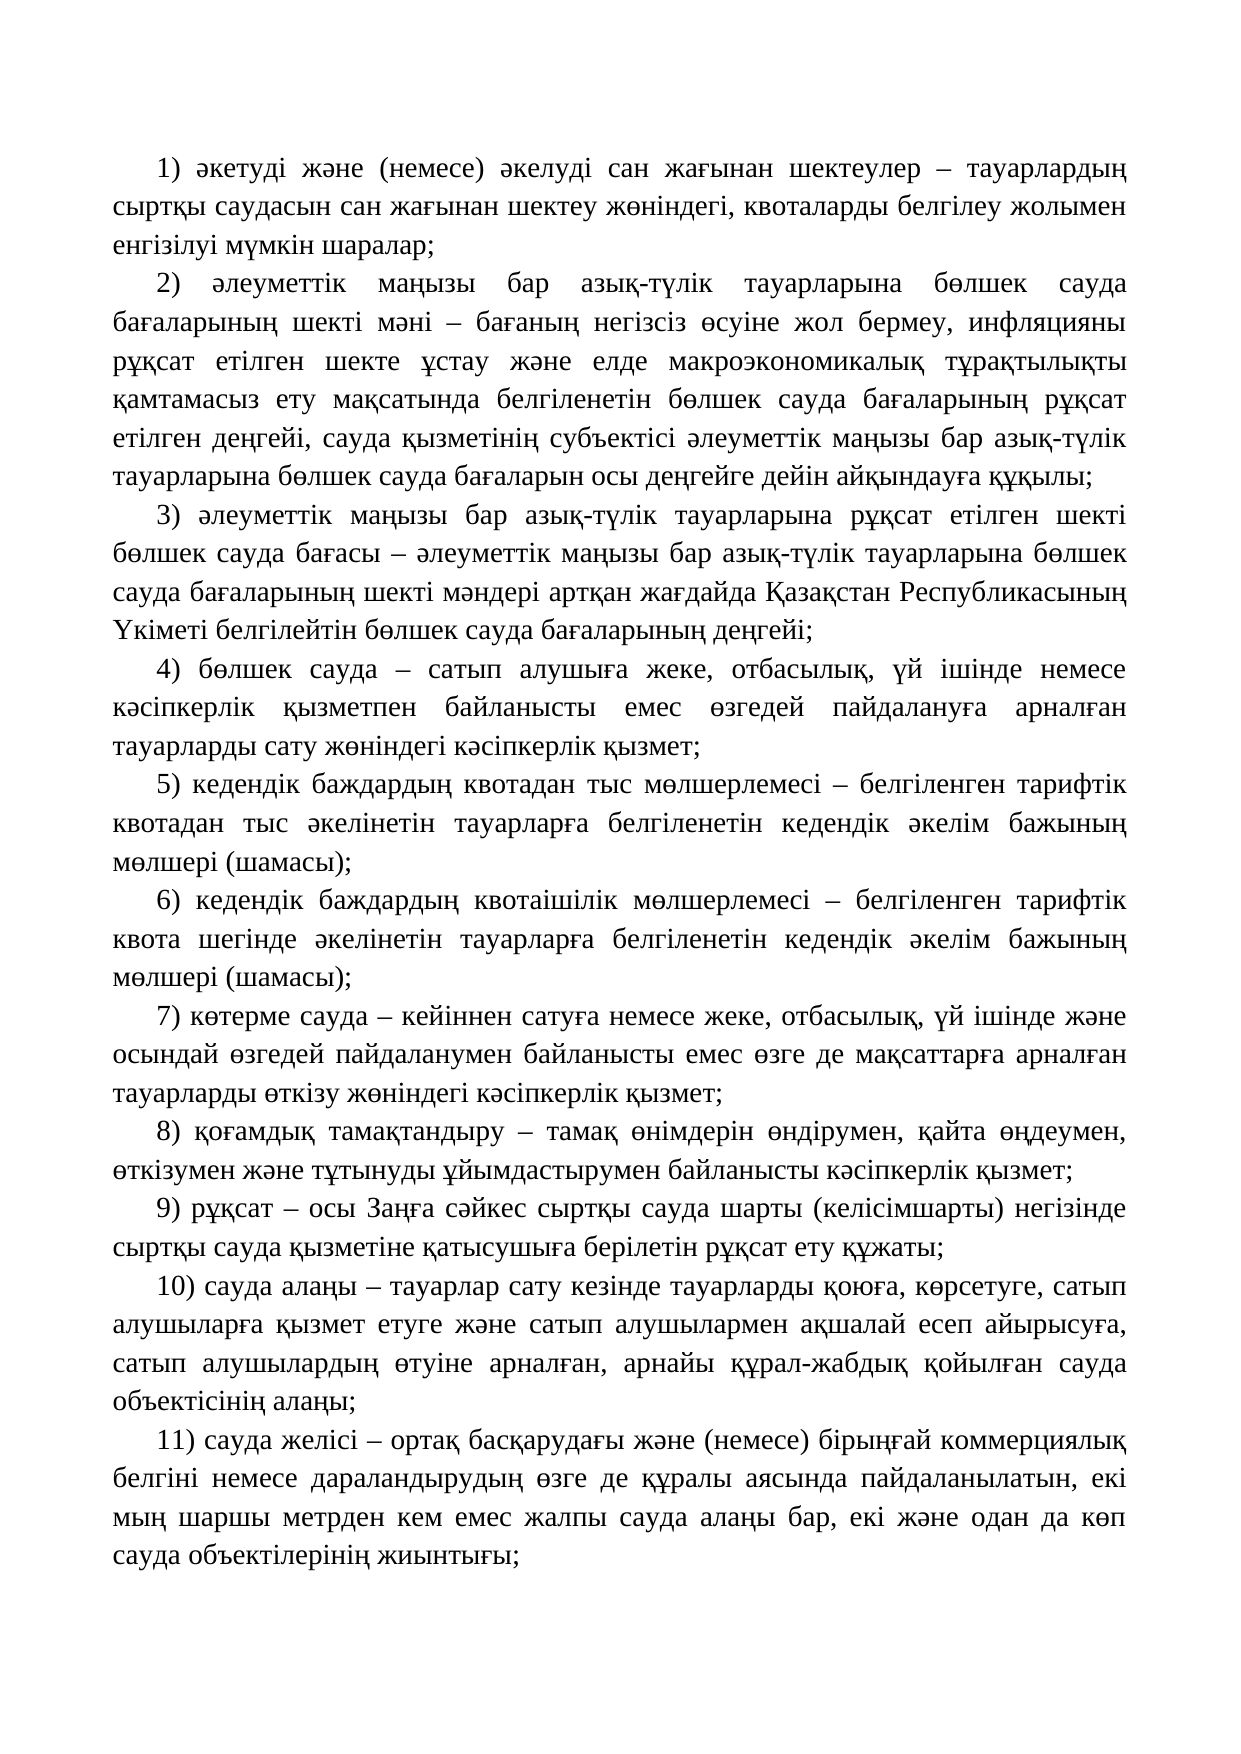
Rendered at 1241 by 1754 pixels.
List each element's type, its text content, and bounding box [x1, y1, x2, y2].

text 5) кедендiк баждардың квотадан тыс мөлшерлемесі – белгiленген тарифтiк квотадан тыс әкелiнетiн тауарларға белгiленетiн кедендiк әкелiм бажының мөлшерi (шамасы); [112, 767, 1128, 877]
text 10) сауда алаңы – тауарлар сату кезiнде тауарларды қоюға, көрсетуге, сатып алушыларға қызмет етуге және сатып алушылармен ақшалай есеп айырысуға, сатып алушылардың өтуiне арналған, арнайы құрал-жабдық қойылған сауда объектiсiнiң алаңы; [112, 1268, 1128, 1417]
text 6) кедендiк баждардың квотаiшiлiк мөлшерлемесі – белгiленген тарифтiк квота шегiнде әкелiнетiн тауарларға белгiленетiн кедендiк әкелiм бажының мөлшерi (шамасы); [112, 882, 1128, 993]
text 8) қоғамдық тамақтандыру – тамақ өнiмдерiн өндiрумен, қайта өңдеумен, өткiзумен және тұтынуды ұйымдастырумен байланысты кәсiпкерлiк қызмет; [112, 1113, 1128, 1186]
text 9) рұқсат – осы Заңға сәйкес сыртқы сауда шарты (келiсiмшарты) негiзiнде сыртқы сауда қызметiне қатысушыға берiлетiн рұқсат ету құжаты; [112, 1191, 1128, 1263]
text 1) әкетудi және (немесе) әкелудi сан жағынан шектеулер – тауарлардың сыртқы саудасын сан жағынан шектеу жөнiндегi, квоталарды белгiлеу жолымен енгiзiлуi мүмкiн шаралар; [112, 150, 1128, 261]
text 3) әлеуметтік маңызы бар азық-түлік тауарларына рұқсат етілген шекті бөлшек сауда бағасы – әлеуметтiк маңызы бар азық-түлiк тауарларына бөлшек сауда бағаларының шектi мәндерi артқан жағдайда Қазақстан Республикасының Үкіметі белгілейтін бөлшек сауда бағаларының деңгейі; [112, 497, 1128, 646]
text 11) сауда желiсi – ортақ басқарудағы және (немесе) бiрыңғай коммерциялық белгiнi немесе дараландырудың өзге де құралы аясында пайдаланылатын, екi мың шаршы метрден кем емес жалпы сауда алаңы бар, екi және одан да көп сауда объектiлерiнiң жиынтығы; [112, 1422, 1128, 1571]
text 7) көтерме сауда – кейiннен сатуға немесе жеке, отбасылық, үй iшiнде және осындай өзгедей пайдаланумен байланысты емес өзге де мақсаттарға арналған тауарларды өткiзу жөнiндегi кәсiпкерлiк қызмет; [112, 998, 1128, 1108]
text 2) әлеуметтiк маңызы бар азық-түлiк тауарларына бөлшек сауда бағаларының шектi мәнi – бағаның негiзсiз өсуiне жол бермеу, инфляцияны рұқсат етiлген шекте ұстау және елде макроэкономикалық тұрақтылықты қамтамасыз ету мақсатында белгiленетiн бөлшек сауда бағаларының рұқсат етiлген деңгейi, сауда қызметiнің субъектiсi әлеуметтiк маңызы бар азық-түлiк тауарларына бөлшек сауда бағаларын осы деңгейге дейін айқындауға құқылы; [112, 266, 1128, 492]
text 4) бөлшек сауда – сатып алушыға жеке, отбасылық, үй iшiнде немесе кәсiпкерлiк қызметпен байланысты емес өзгедей пайдалануға арналған тауарларды сату жөнiндегi кәсiпкерлiк қызмет; [112, 651, 1128, 762]
